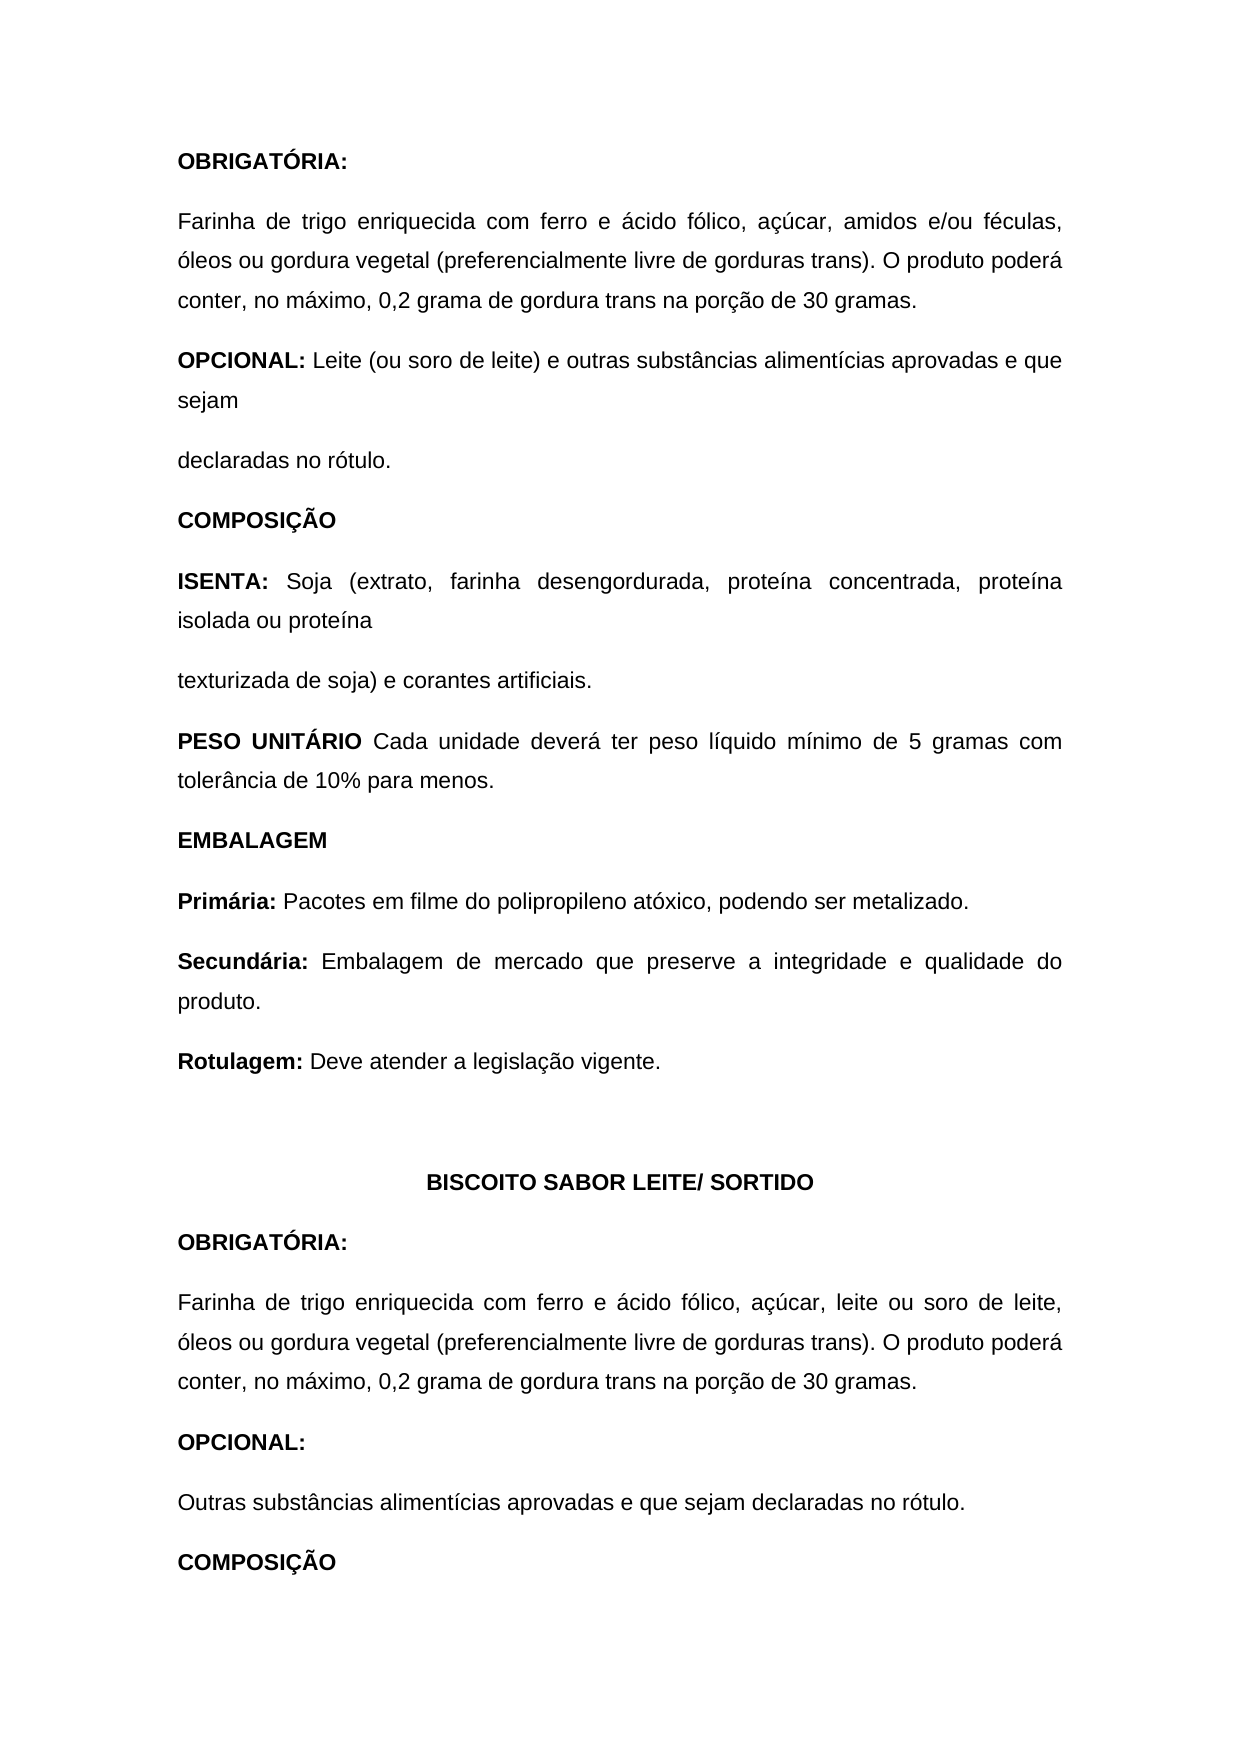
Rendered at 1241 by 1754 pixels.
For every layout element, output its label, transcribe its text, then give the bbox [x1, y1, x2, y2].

text PESO UNITÁRIO Cada unidade deverá ter peso líquido mínimo de 5 gramas com tolerância de 10% para menos. [177, 728, 1063, 793]
text Primária: Pacotes em filme do polipropileno atóxico, podendo ser metalizado. [177, 888, 1063, 914]
text Outras substâncias alimentícias aprovadas e que sejam declaradas no rótulo. [177, 1489, 1063, 1515]
text OBRIGATÓRIA: [177, 1229, 1063, 1255]
text Rotulagem: Deve atender a legislação vigente. [177, 1048, 1063, 1074]
text declaradas no rótulo. [177, 447, 1063, 473]
text Farinha de trigo enriquecida com ferro e ácido fólico, açúcar, leite ou soro de leite, óleos ou gordura vegetal (preferencialmente livre de gorduras trans). O produto poderá conter, no máximo, 0,2 grama de gordura trans na porção de 30 gramas. [177, 1289, 1063, 1394]
text COMPOSIÇÃO [177, 1549, 1063, 1575]
text Farinha de trigo enriquecida com ferro e ácido fólico, açúcar, amidos e/ou féculas, óleos ou gordura vegetal (preferencialmente livre de gorduras trans). O produto poderá conter, no máximo, 0,2 grama de gordura trans na porção de 30 gramas. [177, 208, 1063, 313]
text COMPOSIÇÃO [177, 507, 1063, 534]
text OPCIONAL: Leite (ou soro de leite) e outras substâncias alimentícias aprovadas e que sejam [177, 347, 1063, 413]
text OPCIONAL: [177, 1428, 1063, 1455]
text Secundária: Embalagem de mercado que preserve a integridade e qualidade do produto. [177, 948, 1063, 1014]
text EMBALAGEM [177, 827, 1063, 854]
text BISCOITO SABOR LEITE/ SORTIDO [177, 1168, 1063, 1195]
text OBRIGATÓRIA: [177, 148, 1063, 174]
text texturizada de soja) e corantes artificiais. [177, 667, 1063, 694]
text ISENTA: Soja (extrato, farinha desengordurada, proteína concentrada, proteína isolada ou proteína [177, 568, 1063, 633]
